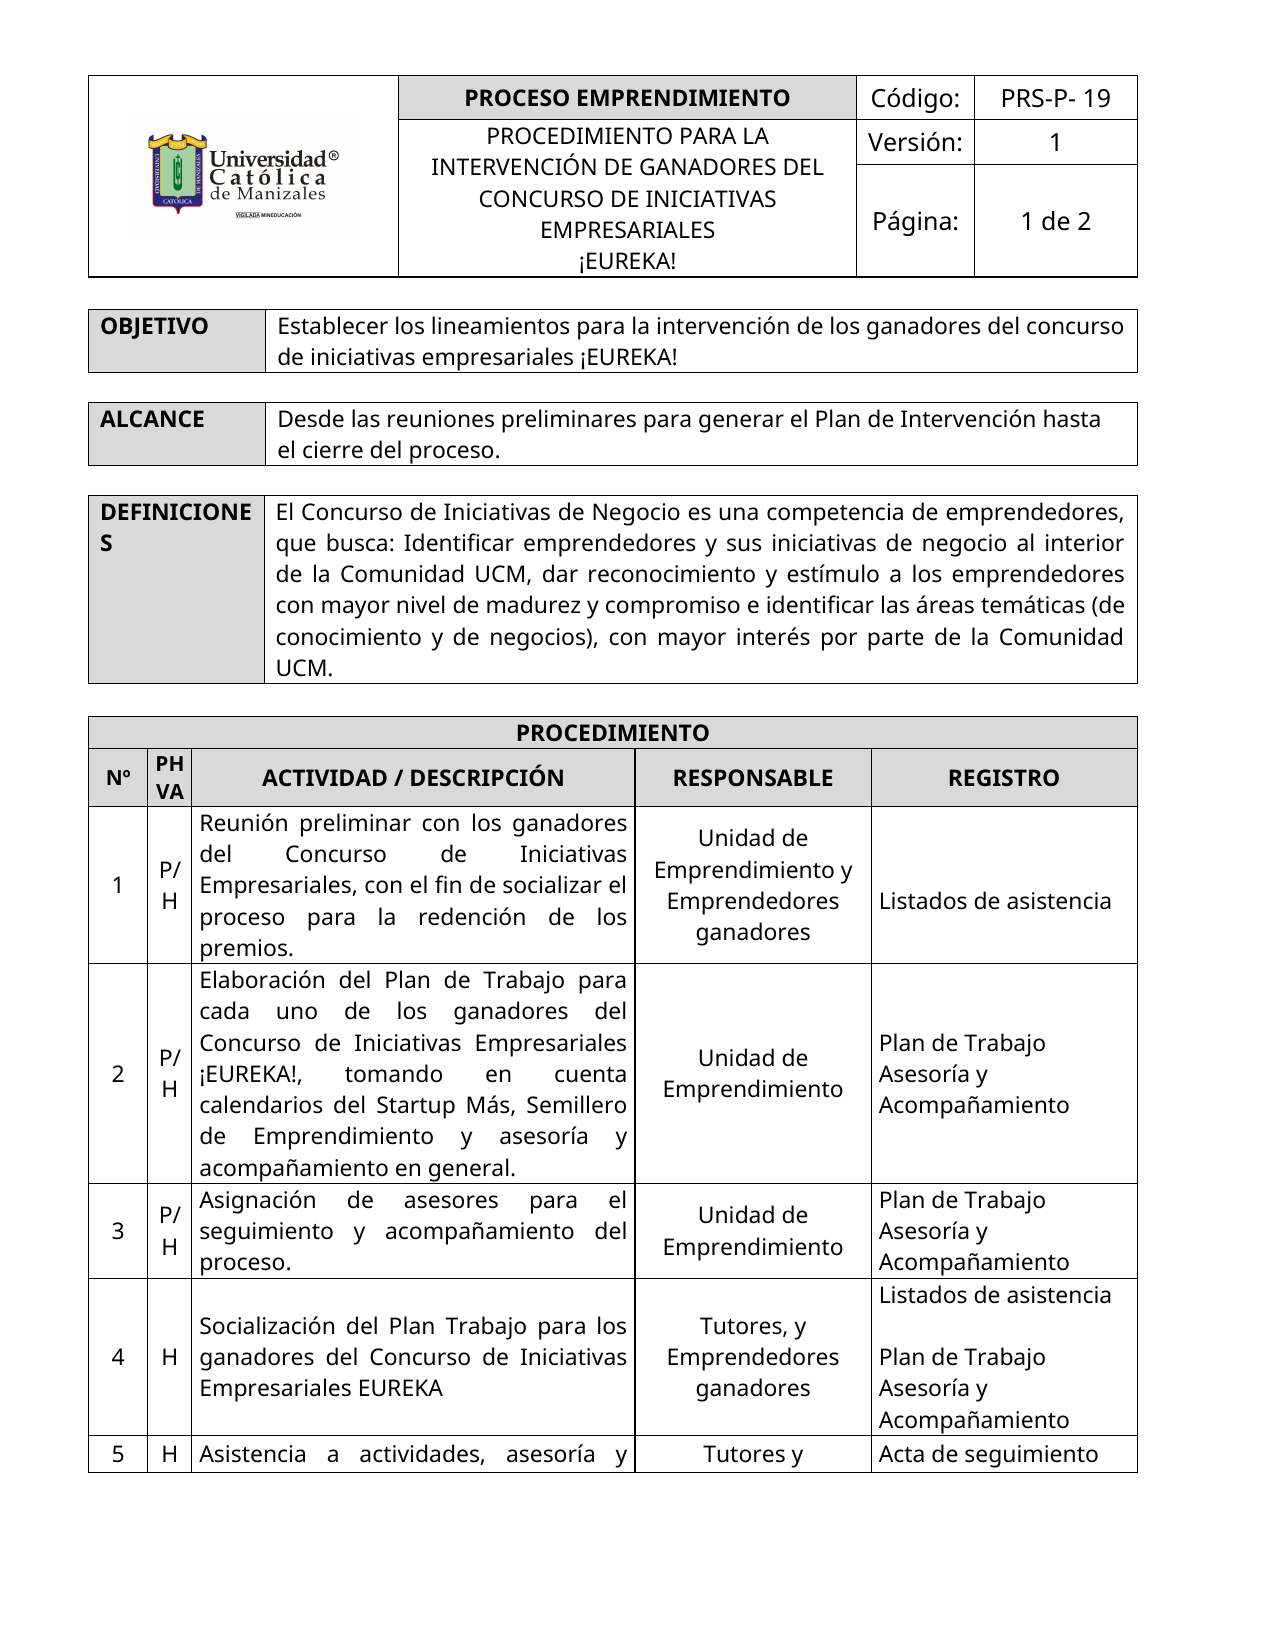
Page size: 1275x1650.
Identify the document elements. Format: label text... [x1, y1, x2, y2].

table_cell Listados de asistencia Plan de Trabajo Asesoría y Acompañamiento [872, 1279, 1137, 1435]
table_cell H [148, 1436, 191, 1472]
table_cell 4 [89, 1279, 147, 1435]
table_cell Asignación de asesores para el seguimiento y acompañamiento del proceso. [192, 1184, 634, 1278]
table_cell Unidad de Emprendimiento y Emprendedores ganadores [636, 807, 871, 963]
table_cell Elaboración del Plan de Trabajo para cada uno de los ganadores del Concurso de Iniciativas Empresariales ¡EUREKA!, tomando en cuenta calendarios del Startup Más, Semillero de Emprendimiento y asesoría y acompañamiento en general. [192, 964, 634, 1183]
table_cell Nº [89, 749, 147, 806]
table_header Establecer los lineamientos para la intervención de los ganadores del concurso de iniciativas empresariales ¡EUREKA! [266, 310, 1137, 372]
table_cell PHVA [148, 749, 191, 806]
table_cell H [148, 1279, 191, 1435]
table_header Desde las reuniones preliminares para generar el Plan de Intervención hasta el cierre del proceso. [266, 403, 1137, 465]
table_cell REGISTRO [872, 749, 1137, 806]
table_header OBJETIVO [89, 310, 265, 372]
table_cell P/H [148, 1184, 191, 1278]
table_cell Plan de Trabajo Asesoría y Acompañamiento [872, 964, 1137, 1183]
table_cell Plan de Trabajo Asesoría y Acompañamiento [872, 1184, 1137, 1278]
table_cell 1 [89, 807, 147, 963]
table_cell ACTIVIDAD / DESCRIPCIÓN [192, 749, 634, 806]
table_cell P/H [148, 964, 191, 1183]
table_cell 2 [89, 964, 147, 1183]
table_cell Unidad de Emprendimiento [636, 1184, 871, 1278]
table_cell Tutores y emprendedores ganadores [636, 1436, 871, 1472]
table_header PROCEDIMIENTO [89, 717, 1137, 748]
table_cell P/H [148, 807, 191, 963]
table_cell Acta de seguimiento [872, 1436, 1137, 1472]
table_header DEFINICIONES [89, 496, 264, 683]
table_cell RESPONSABLE [636, 749, 871, 806]
table_cell Tutores, y Emprendedores ganadores [636, 1279, 871, 1435]
table_cell Socialización del Plan Trabajo para los ganadores del Concurso de Iniciativas Empresariales EUREKA [192, 1279, 634, 1435]
table_header ALCANCE [89, 403, 265, 465]
table_cell 3 [89, 1184, 147, 1278]
table_cell 5 [89, 1436, 147, 1472]
table_cell Asistencia a actividades, asesoría y acompañamiento. [192, 1436, 634, 1472]
table_header El Concurso de Iniciativas de Negocio es una competencia de emprendedores, que busca: Identificar emprendedores y sus iniciativas de negocio al interior de la Comunidad UCM, dar reconocimiento y estímulo a los emprendedores con mayor nivel de madurez y compromiso e identificar las áreas temáticas (de conocimiento y de negocios), con mayor interés por parte de la Comunidad UCM. [265, 496, 1137, 683]
table_cell Unidad de Emprendimiento [636, 964, 871, 1183]
table_cell Reunión preliminar con los ganadores del Concurso de Iniciativas Empresariales, con el fin de socializar el proceso para la redención de los premios. [192, 807, 634, 963]
table_cell Listados de asistencia [872, 807, 1137, 963]
picture [133, 114, 354, 238]
